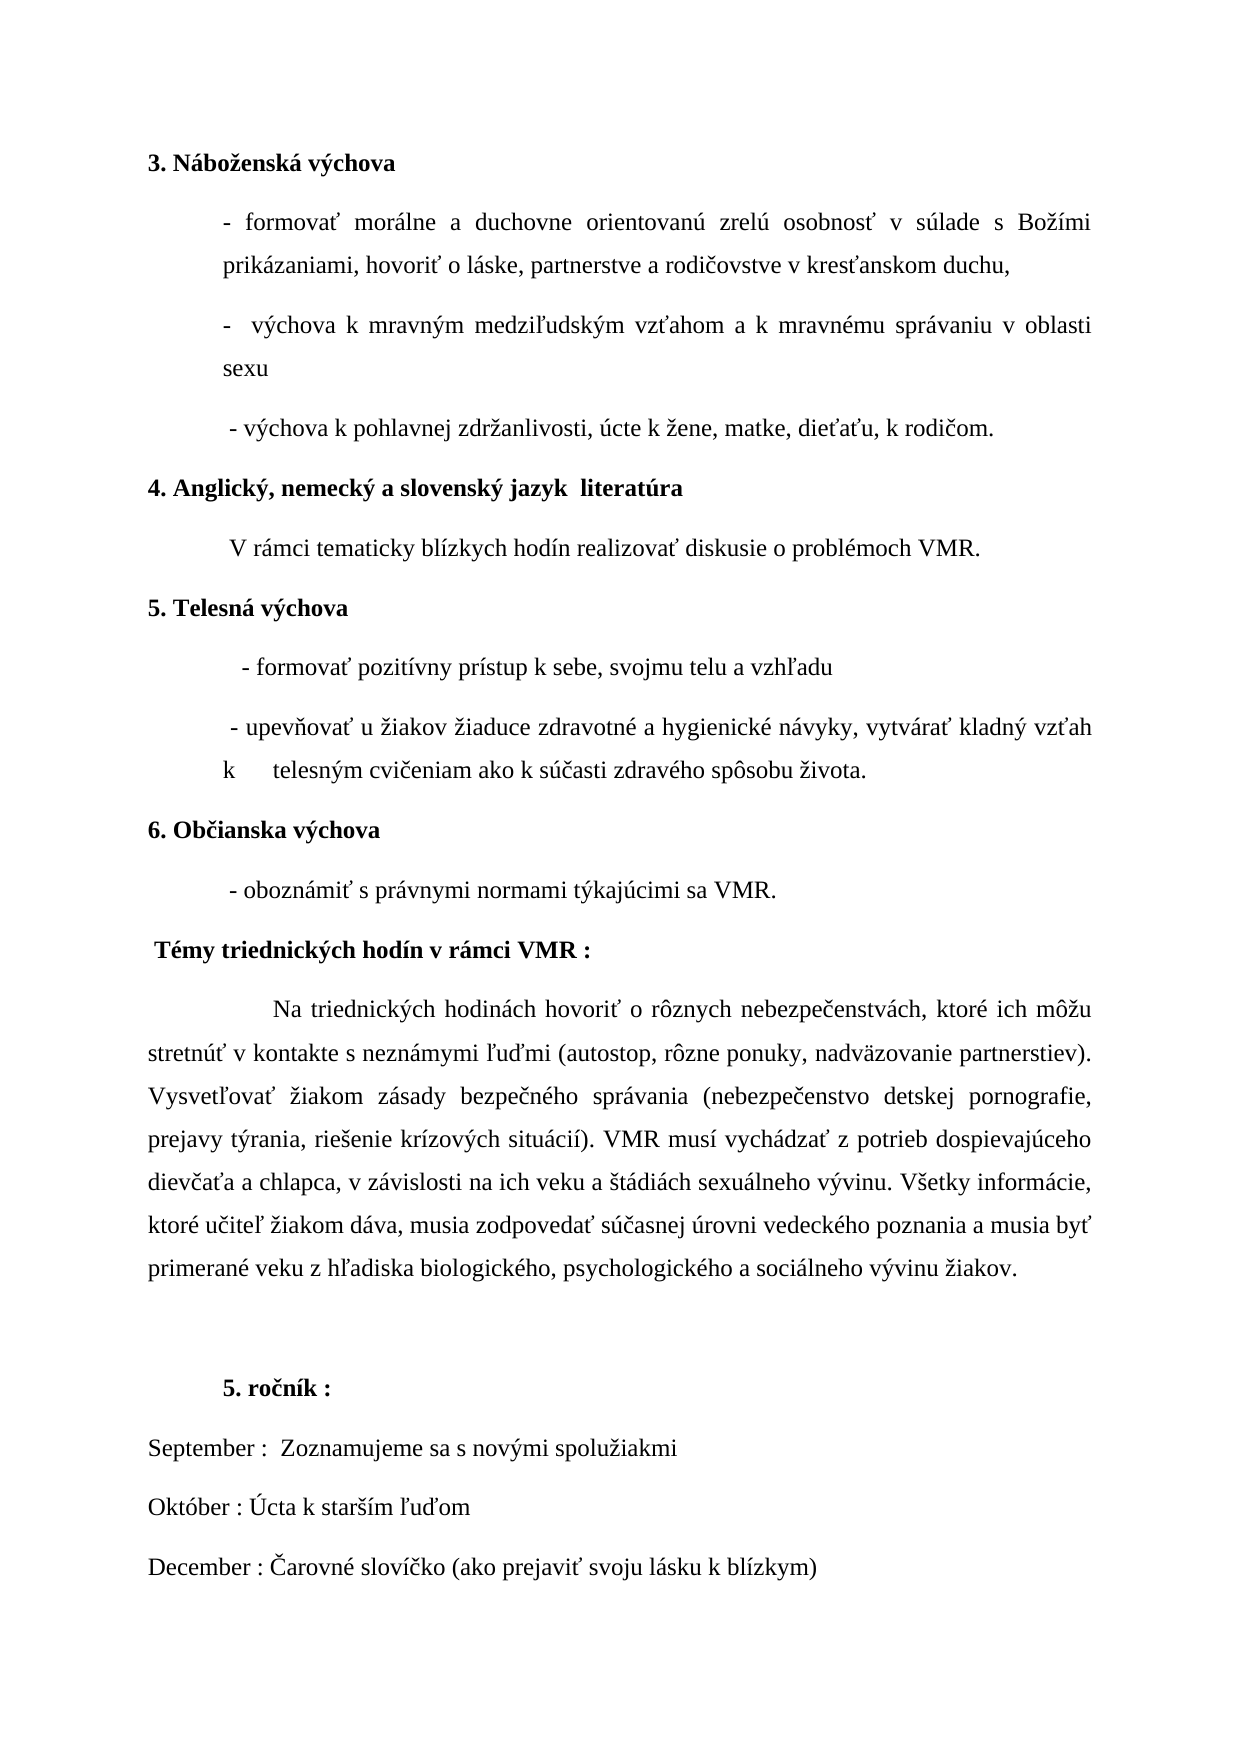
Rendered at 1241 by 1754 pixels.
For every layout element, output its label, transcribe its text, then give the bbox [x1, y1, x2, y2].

text 5. Telesná výchova [148, 593, 1093, 621]
text December : Čarovné slovíčko (ako prejaviť svoju lásku k blízkym) [148, 1552, 1093, 1581]
text - formovať morálne a duchovne orientovanú zrelú osobnosť v súlade s Božími prikázaniami, hovoriť o láske, partnerstve a rodičovstve v kresťanskom duchu, [223, 207, 1093, 279]
text 6. Občianska výchova [148, 815, 1093, 844]
text 4. Anglický, nemecký a slovenský jazyk literatúra [148, 473, 1093, 502]
text - výchova k mravným medziľudským vzťahom a k mravnému správaniu v oblasti sexu [223, 310, 1093, 382]
text 3. Náboženská výchova [148, 148, 1093, 176]
text September : Zoznamujeme sa s novými spolužiakmi [148, 1433, 1093, 1461]
text Témy triednických hodín v rámci VMR : [148, 935, 1093, 963]
text - výchova k pohlavnej zdržanlivosti, úcte k žene, matke, dieťaťu, k rodičom. [223, 413, 1093, 442]
text 5. ročník : [223, 1373, 1093, 1402]
text Na triednických hodinách hovoriť o rôznych nebezpečenstvách, ktoré ich môžu stretnúť v kontakte s neznámymi ľuďmi (autostop, rôzne ponuky, nadväzovanie partnerstiev). Vysvetľovať žiakom zásady bezpečného správania (nebezpečenstvo detskej pornografie, prejavy týrania, riešenie krízových situácií). VMR musí vychádzať z potrieb dospievajúceho dievčaťa a chlapca, v závislosti na ich veku a štádiách sexuálneho vývinu. Všetky informácie, ktoré učiteľ žiakom dáva, musia zodpovedať súčasnej úrovni vedeckého poznania a musia byť primerané veku z hľadiska biologického, psychologického a sociálneho vývinu žiakov. [148, 994, 1093, 1282]
text V rámci tematicky blízkych hodín realizovať diskusie o problémoch VMR. [223, 533, 1093, 562]
text - upevňovať u žiakov žiaduce zdravotné a hygienické návyky, vytvárať kladný vzťah k telesným cvičeniam ako k súčasti zdravého spôsobu života. [223, 712, 1093, 784]
text - oboznámiť s právnymi normami týkajúcimi sa VMR. [223, 875, 1093, 904]
text - formovať pozitívny prístup k sebe, svojmu telu a vzhľadu [148, 652, 1093, 681]
text Október : Úcta k starším ľuďom [148, 1492, 1093, 1521]
